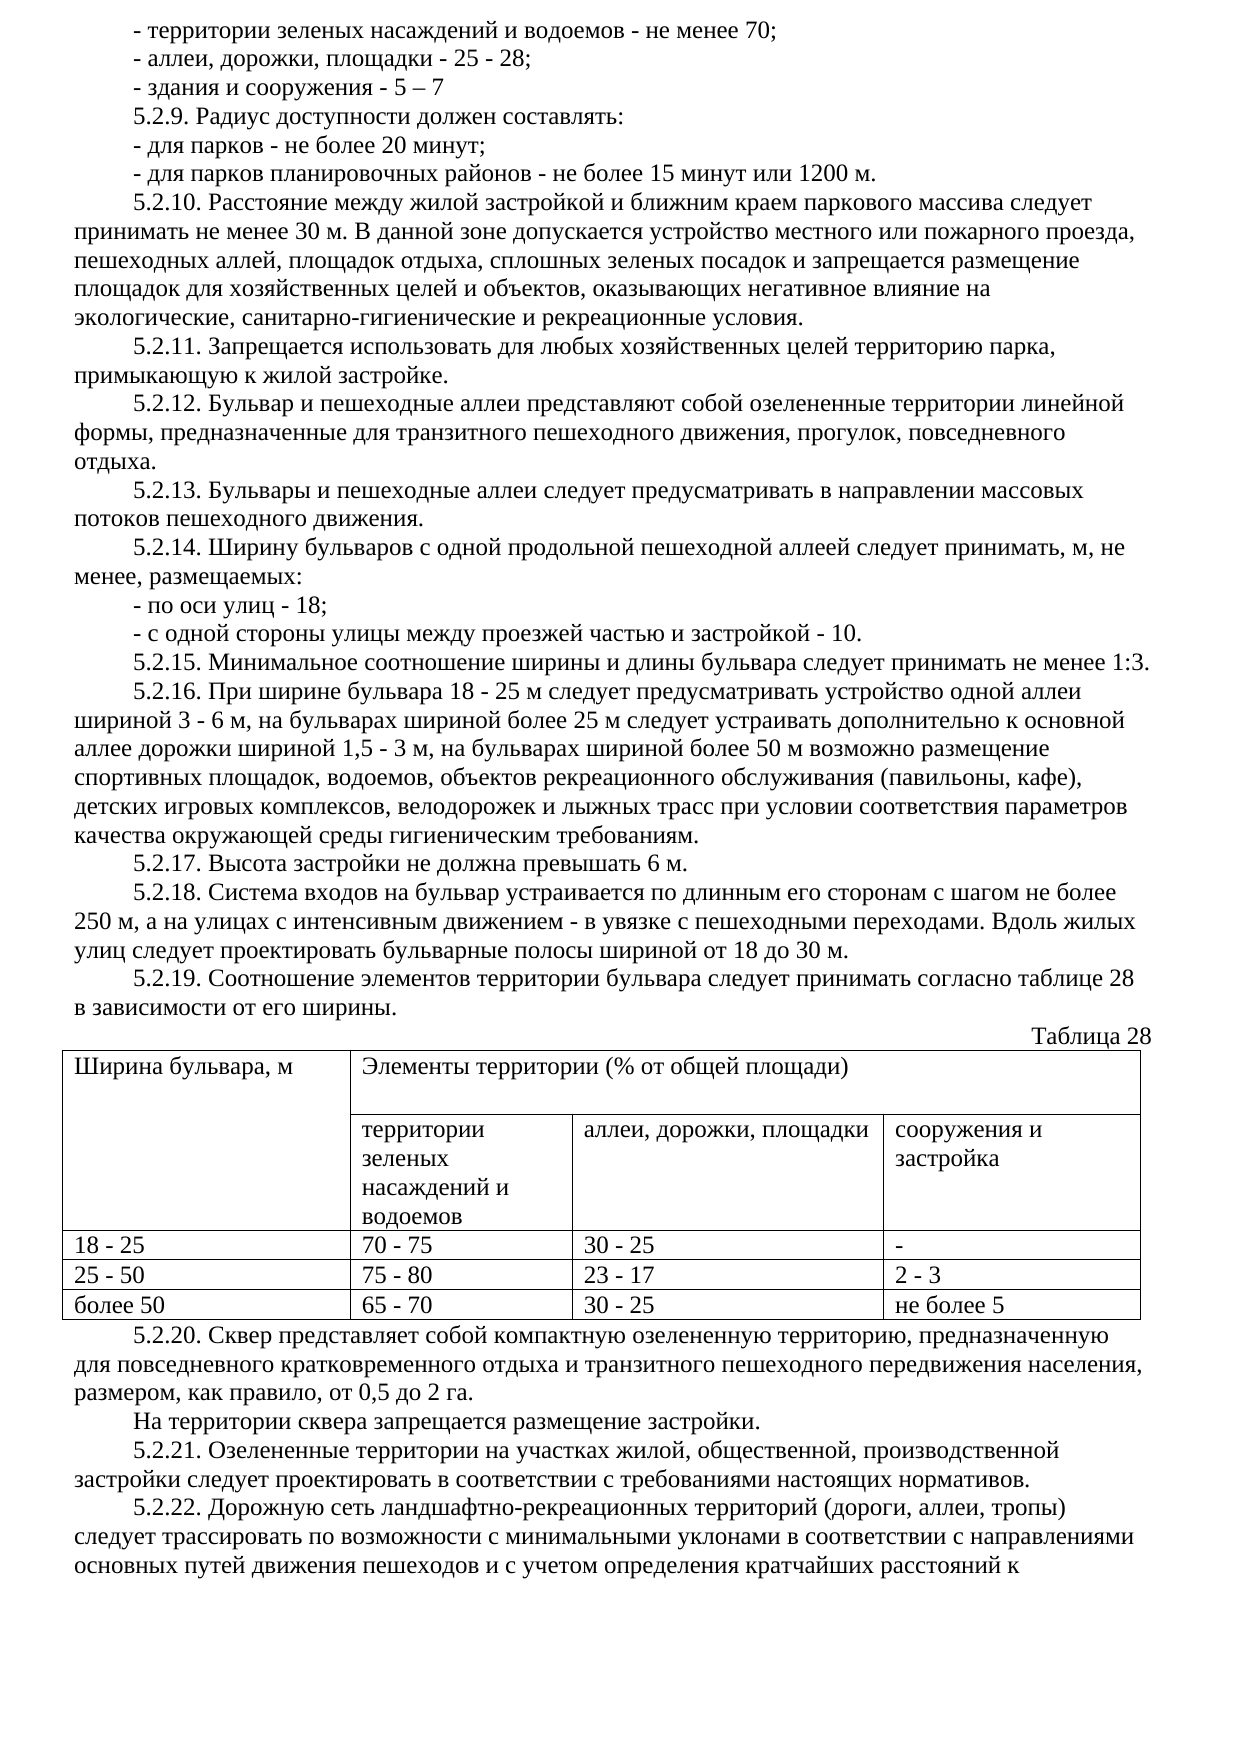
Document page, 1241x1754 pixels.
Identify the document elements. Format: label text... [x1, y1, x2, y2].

text 5.2.14. Ширину бульваров с одной продольной пешеходной аллеей следует принимать, м, не менее, размещаемых: [74, 532, 1152, 590]
text - по оси улиц - 18; [74, 590, 1152, 618]
text 5.2.11. Запрещается использовать для любых хозяйственных целей территорию парка, примыкающую к жилой застройке. [74, 331, 1152, 388]
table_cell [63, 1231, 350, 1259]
text - с одной стороны улицы между проезжей частью и застройкой - 10. [74, 618, 1152, 647]
text 5.2.18. Система входов на бульвар устраивается по длинным его сторонам с шагом не более 250 м, а на улицах с интенсивным движением - в увязке с пешеходными переходами. Вдоль жилых улиц следует проектировать бульварные полосы шириной от 18 до 30 м. [74, 877, 1152, 963]
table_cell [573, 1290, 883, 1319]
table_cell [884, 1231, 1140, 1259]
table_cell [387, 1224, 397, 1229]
text 5.2.21. Озелененные территории на участках жилой, общественной, производственной застройки следует проектировать в соответствии с требованиями настоящих нормативов. [74, 1435, 1152, 1492]
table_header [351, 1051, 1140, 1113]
text Таблица 28 [74, 1021, 1152, 1050]
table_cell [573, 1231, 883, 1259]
text - территории зеленых насаждений и водоемов - не менее 70; [74, 15, 1152, 43]
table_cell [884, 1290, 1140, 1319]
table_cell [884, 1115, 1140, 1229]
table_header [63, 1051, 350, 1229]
text 5.2.13. Бульвары и пешеходные аллеи следует предусматривать в направлении массовых потоков пешеходного движения. [74, 475, 1152, 532]
text 5.2.16. При ширине бульвара 18 - 25 м следует предусматривать устройство одной аллеи шириной 3 - 6 м, на бульварах шириной более 25 м следует устраивать дополнительно к основной аллее дорожки шириной 1,5 - 3 м, на бульварах шириной более 50 м возможно размещение спортивных площадок, водоемов, объектов рекреационного обслуживания (павильоны, кафе), детских игровых комплексов, велодорожек и лыжных трасс при условии соответствия параметров качества окружающей среды гигиеническим требованиям. [74, 676, 1152, 848]
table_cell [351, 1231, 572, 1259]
text 5.2.9. Радиус доступности должен составлять: [74, 101, 1152, 130]
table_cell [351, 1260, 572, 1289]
text 5.2.19. Соотношение элементов территории бульвара следует принимать согласно таблице 28 в зависимости от его ширины. [74, 963, 1152, 1021]
text - здания и сооружения - 5 – 7 [74, 72, 1152, 101]
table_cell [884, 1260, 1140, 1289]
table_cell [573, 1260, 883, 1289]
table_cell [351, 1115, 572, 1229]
text 5.2.20. Сквер представляет собой компактную озелененную территорию, предназначенную для повседневного кратковременного отдыха и транзитного пешеходного передвижения населения, размером, как правило, от 0,5 до 2 га. [74, 1320, 1152, 1406]
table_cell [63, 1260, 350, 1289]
text 5.2.15. Минимальное соотношение ширины и длины бульвара следует принимать не менее 1:3. [74, 647, 1152, 676]
text 5.2.10. Расстояние между жилой застройкой и ближним краем паркового массива следует принимать не менее 30 м. В данной зоне допускается устройство местного или пожарного проезда, пешеходных аллей, площадок отдыха, сплошных зеленых посадок и запрещается размещение площадок для хозяйственных целей и объектов, оказывающих негативное влияние на экологические, санитарно-гигиенические и рекреационные условия. [74, 187, 1152, 331]
text На территории сквера запрещается размещение застройки. [74, 1406, 1152, 1435]
text 5.2.12. Бульвар и пешеходные аллеи представляют собой озелененные территории линейной формы, предназначенные для транзитного пешеходного движения, прогулок, повседневного отдыха. [74, 388, 1152, 475]
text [74, 1492, 1152, 1579]
text - для парков - не более 20 минут; [74, 130, 1152, 158]
text 5.2.17. Высота застройки не должна превышать 6 м. [74, 848, 1152, 877]
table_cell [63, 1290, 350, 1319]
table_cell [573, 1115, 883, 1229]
text - для парков планировочных районов - не более 15 минут или 1200 м. [74, 158, 1152, 187]
text - аллеи, дорожки, площадки - 25 - 28; [74, 43, 1152, 72]
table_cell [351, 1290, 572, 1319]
